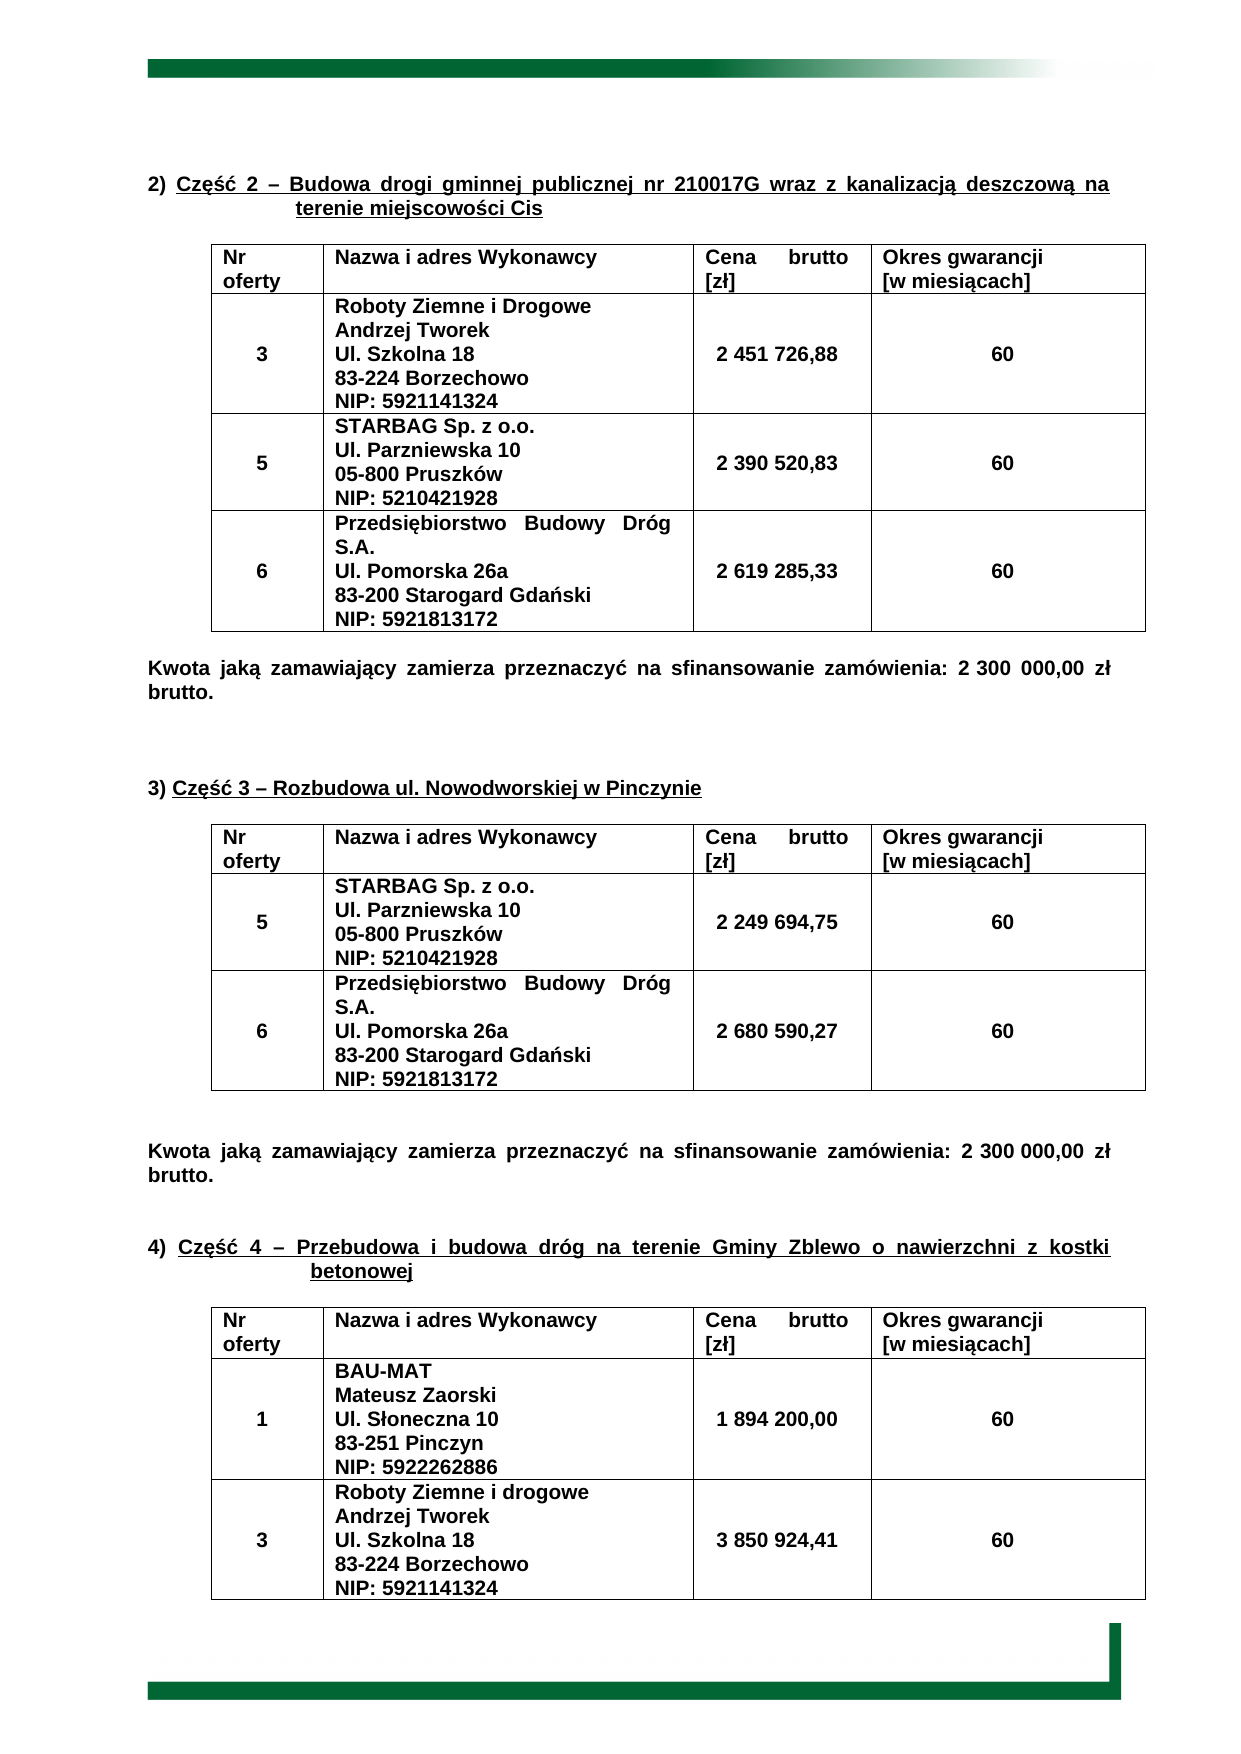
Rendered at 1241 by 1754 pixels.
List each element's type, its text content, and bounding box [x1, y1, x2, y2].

table_header Nr oferty [212, 245, 323, 292]
table_cell 2 451 726,88 [694, 294, 871, 413]
table_cell 6 [212, 971, 323, 1090]
table_cell 60 [872, 874, 1145, 969]
table_cell Przedsiębiorstwo Budowy Dróg S.A. Ul. Pomorska 26a 83-200 Starogard Gdański NIP: 5921813172 [324, 971, 693, 1090]
text Kwota jaką zamawiający zamierza przeznaczyć na sfinansowanie zamówienia: 2 300 000,00 zł brutto. [148, 1139, 1111, 1187]
table_cell 60 [872, 1480, 1145, 1599]
table_cell 2 619 285,33 [694, 511, 871, 631]
table_header Okres gwarancji [w miesiącach] [872, 1308, 1145, 1358]
table_cell Przedsiębiorstwo Budowy Dróg S.A. Ul. Pomorska 26a 83-200 Starogard Gdański NIP: 5921813172 [324, 511, 693, 631]
table_cell 5 [212, 874, 323, 969]
table_cell 1 894 200,00 [694, 1359, 871, 1478]
table_header Cena brutto [zł] [694, 1308, 871, 1358]
table_cell 6 [212, 511, 323, 631]
text 4) Część 4 – Przebudowa i budowa dróg na terenie Gminy Zblewo o nawierzchni z kostki betonowej [148, 1235, 1111, 1283]
table_cell 2 390 520,83 [694, 414, 871, 510]
table_cell 3 [212, 294, 323, 413]
table_cell 5 [212, 414, 323, 510]
table_header Cena brutto [zł] [694, 825, 871, 873]
table_header Nr oferty [212, 825, 323, 873]
picture [147, 1623, 1122, 1715]
table_cell 2 249 694,75 [694, 874, 871, 969]
table_cell 2 680 590,27 [694, 971, 871, 1090]
table_cell 3 850 924,41 [694, 1480, 871, 1599]
table_header Okres gwarancji [w miesiącach] [872, 245, 1145, 292]
table_cell 1 [212, 1359, 323, 1478]
table_cell Roboty Ziemne i drogowe Andrzej Tworek Ul. Szkolna 18 83-224 Borzechowo NIP: 5921141324 [324, 1480, 693, 1599]
text 3) Część 3 – Rozbudowa ul. Nowodworskiej w Pinczynie [148, 776, 1111, 800]
table_cell 60 [872, 511, 1145, 631]
table_header Nazwa i adres Wykonawcy [324, 245, 693, 292]
table_cell STARBAG Sp. z o.o. Ul. Parzniewska 10 05-800 Pruszków NIP: 5210421928 [324, 414, 693, 510]
table_header Nr oferty [212, 1308, 323, 1358]
text 2) Część 2 – Budowa drogi gminnej publicznej nr 210017G wraz z kanalizacją deszczową na terenie miejscowości Cis [148, 172, 1111, 219]
table_cell Roboty Ziemne i Drogowe Andrzej Tworek Ul. Szkolna 18 83-224 Borzechowo NIP: 5921141324 [324, 294, 693, 413]
picture [147, 59, 1158, 78]
table_header Okres gwarancji [w miesiącach] [872, 825, 1145, 873]
table_cell STARBAG Sp. z o.o. Ul. Parzniewska 10 05-800 Pruszków NIP: 5210421928 [324, 874, 693, 969]
table_header Nazwa i adres Wykonawcy [324, 1308, 693, 1358]
table_header Nazwa i adres Wykonawcy [324, 825, 693, 873]
text Kwota jaką zamawiający zamierza przeznaczyć na sfinansowanie zamówienia: 2 300 000,00 zł brutto. [148, 656, 1111, 704]
table_cell 60 [872, 1359, 1145, 1478]
table_cell 60 [872, 294, 1145, 413]
table_cell 60 [872, 971, 1145, 1090]
table_cell 60 [872, 414, 1145, 510]
table_cell 3 [212, 1480, 323, 1599]
table_cell BAU-MAT Mateusz Zaorski Ul. Słoneczna 10 83-251 Pinczyn NIP: 5922262886 [324, 1359, 693, 1478]
table_header Cena brutto [zł] [694, 245, 871, 292]
